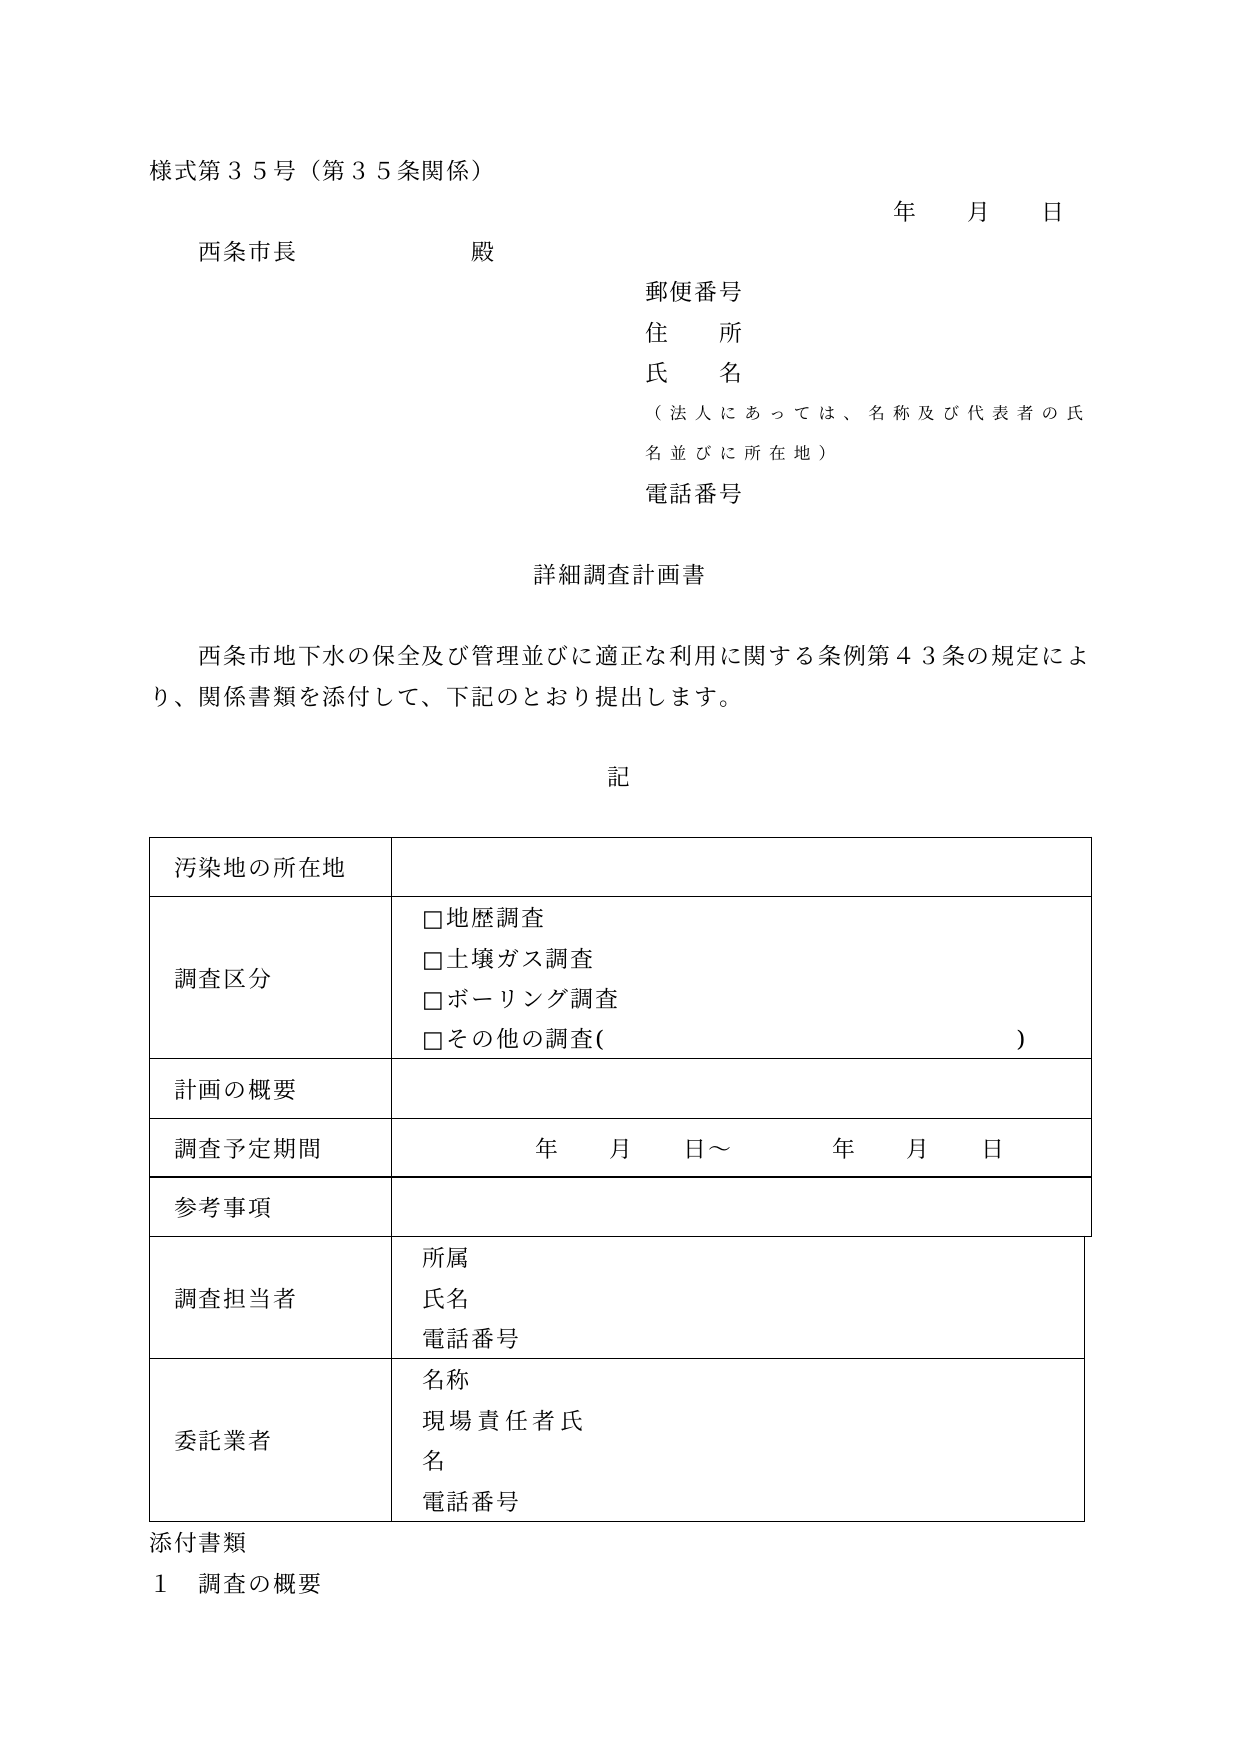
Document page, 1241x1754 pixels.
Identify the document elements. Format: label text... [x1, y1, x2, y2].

text 郵便番号 [621, 271, 1091, 311]
text 年 月 日 [149, 190, 1066, 230]
table_cell 調査担当者 [150, 1237, 391, 1358]
table_cell [392, 1059, 1091, 1117]
text 氏 名 [621, 352, 1091, 392]
table_cell 計画の概要 [150, 1059, 391, 1117]
table_cell 参考事項 [150, 1178, 391, 1236]
text （法人にあっては、名称及び代表者の氏名並びに所在地） [621, 392, 1091, 473]
table_cell 年 月 日～ 年 月 日 [392, 1119, 1091, 1176]
table_cell [596, 1237, 1084, 1358]
table_header [392, 838, 1091, 896]
text 西条市長 殿 [174, 230, 1091, 271]
table_cell 名称 現場責任者氏名 電話番号 [392, 1359, 596, 1521]
text 西条市地下水の保全及び管理並びに適正な利用に関する条例第４３条の規定により、関係書類を添付して、下記のとおり提出します。 [149, 634, 1091, 715]
table_cell 委託業者 [150, 1359, 391, 1521]
text 添付書類 [149, 1522, 1091, 1562]
text 記 [149, 756, 1091, 796]
table_cell 所属 氏名 電話番号 [392, 1237, 596, 1358]
text 電話番号 [621, 473, 1091, 513]
table_cell [392, 1178, 1091, 1236]
table_cell 調査区分 [150, 897, 391, 1058]
table_header 汚染地の所在地 [150, 838, 391, 896]
text １ 調査の概要 [149, 1562, 1091, 1602]
table_cell 調査予定期間 [150, 1119, 391, 1176]
text 様式第３５号（第３５条関係） [149, 149, 1091, 190]
table_cell □地歴調査 □土壌ガス調査 □ボーリング調査 □その他の調査( ) [392, 897, 1091, 1058]
table_cell [596, 1359, 1084, 1521]
text 住 所 [621, 311, 1091, 352]
text 詳細調査計画書 [149, 554, 1091, 594]
